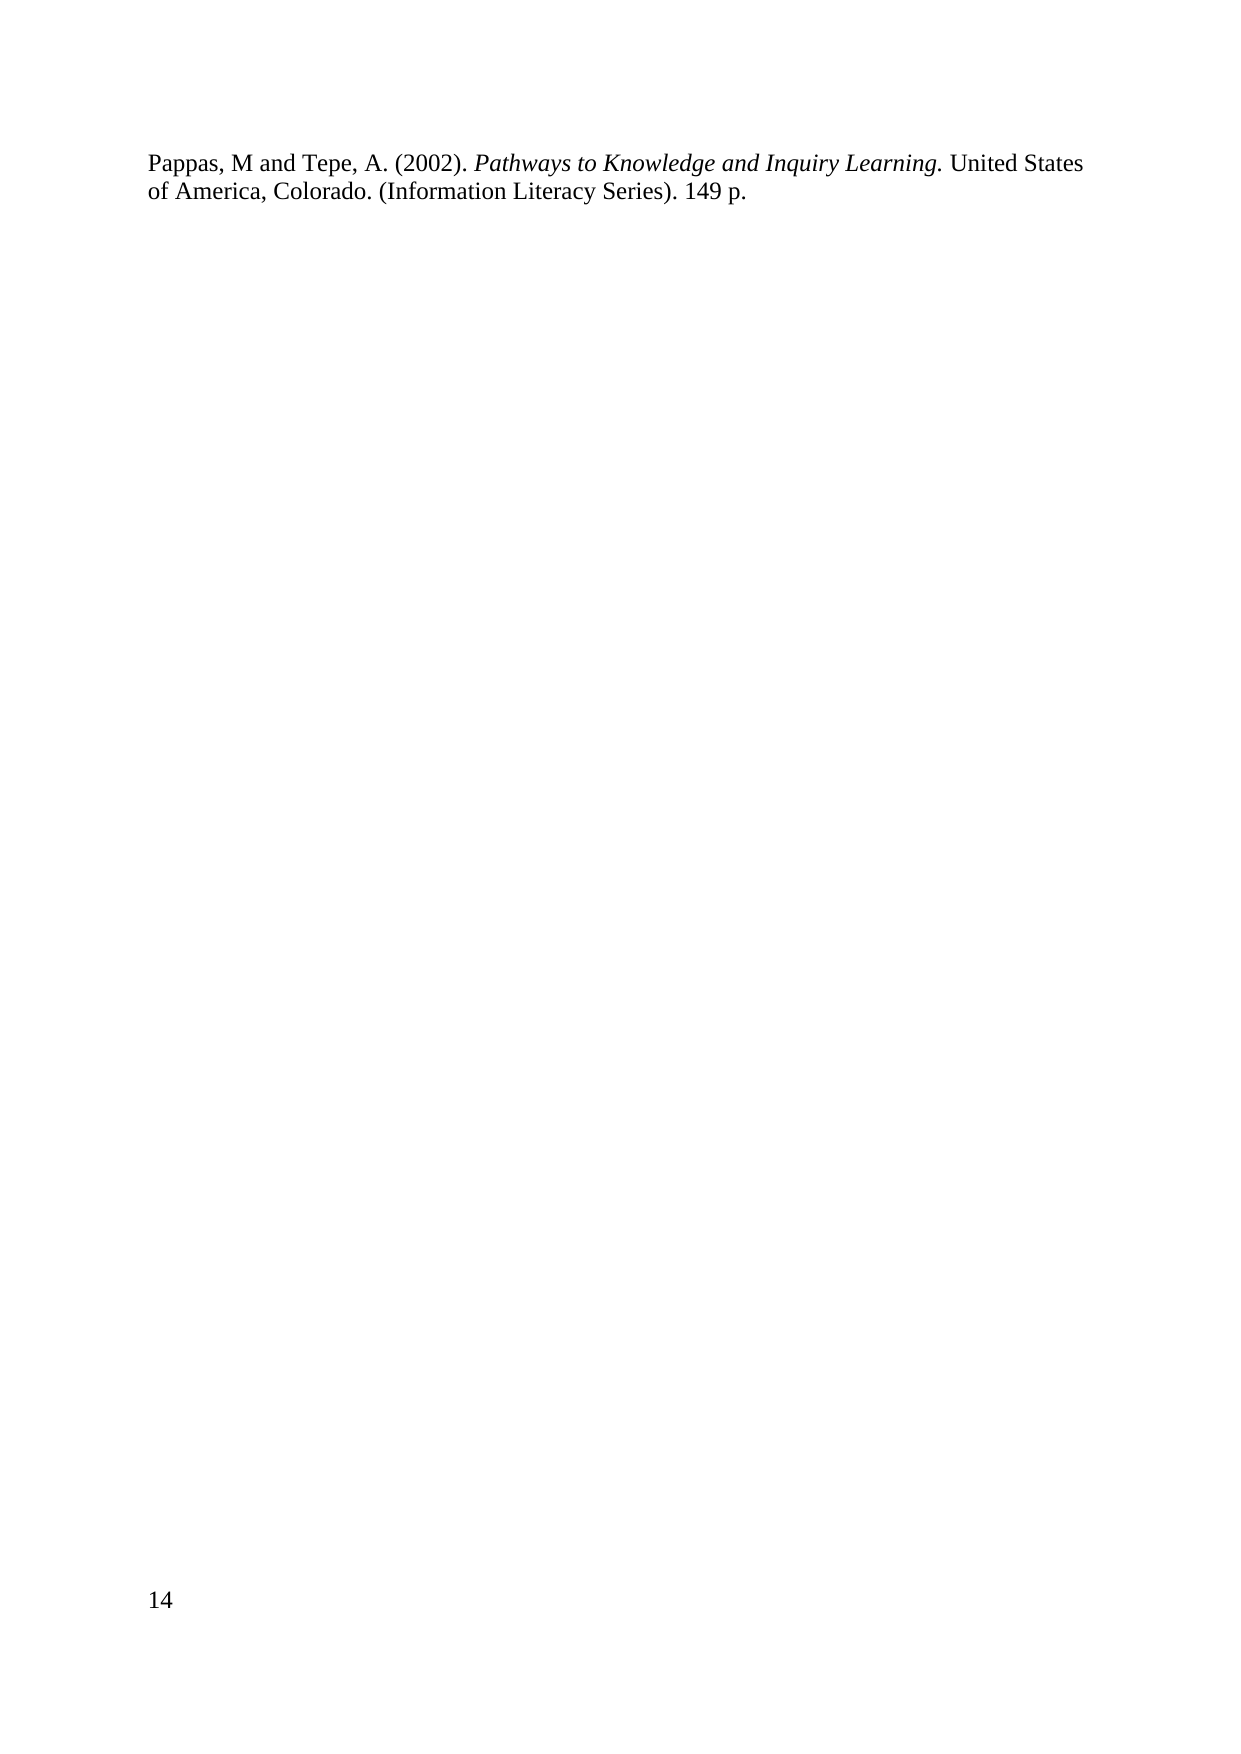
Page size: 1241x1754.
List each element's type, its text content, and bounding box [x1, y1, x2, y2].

text Pappas, M and Tepe, A. (2002). Pathways to Knowledge and Inquiry Learning. United States of America, Colorado. (Information Literacy Series). 149 p. [148, 148, 1093, 205]
